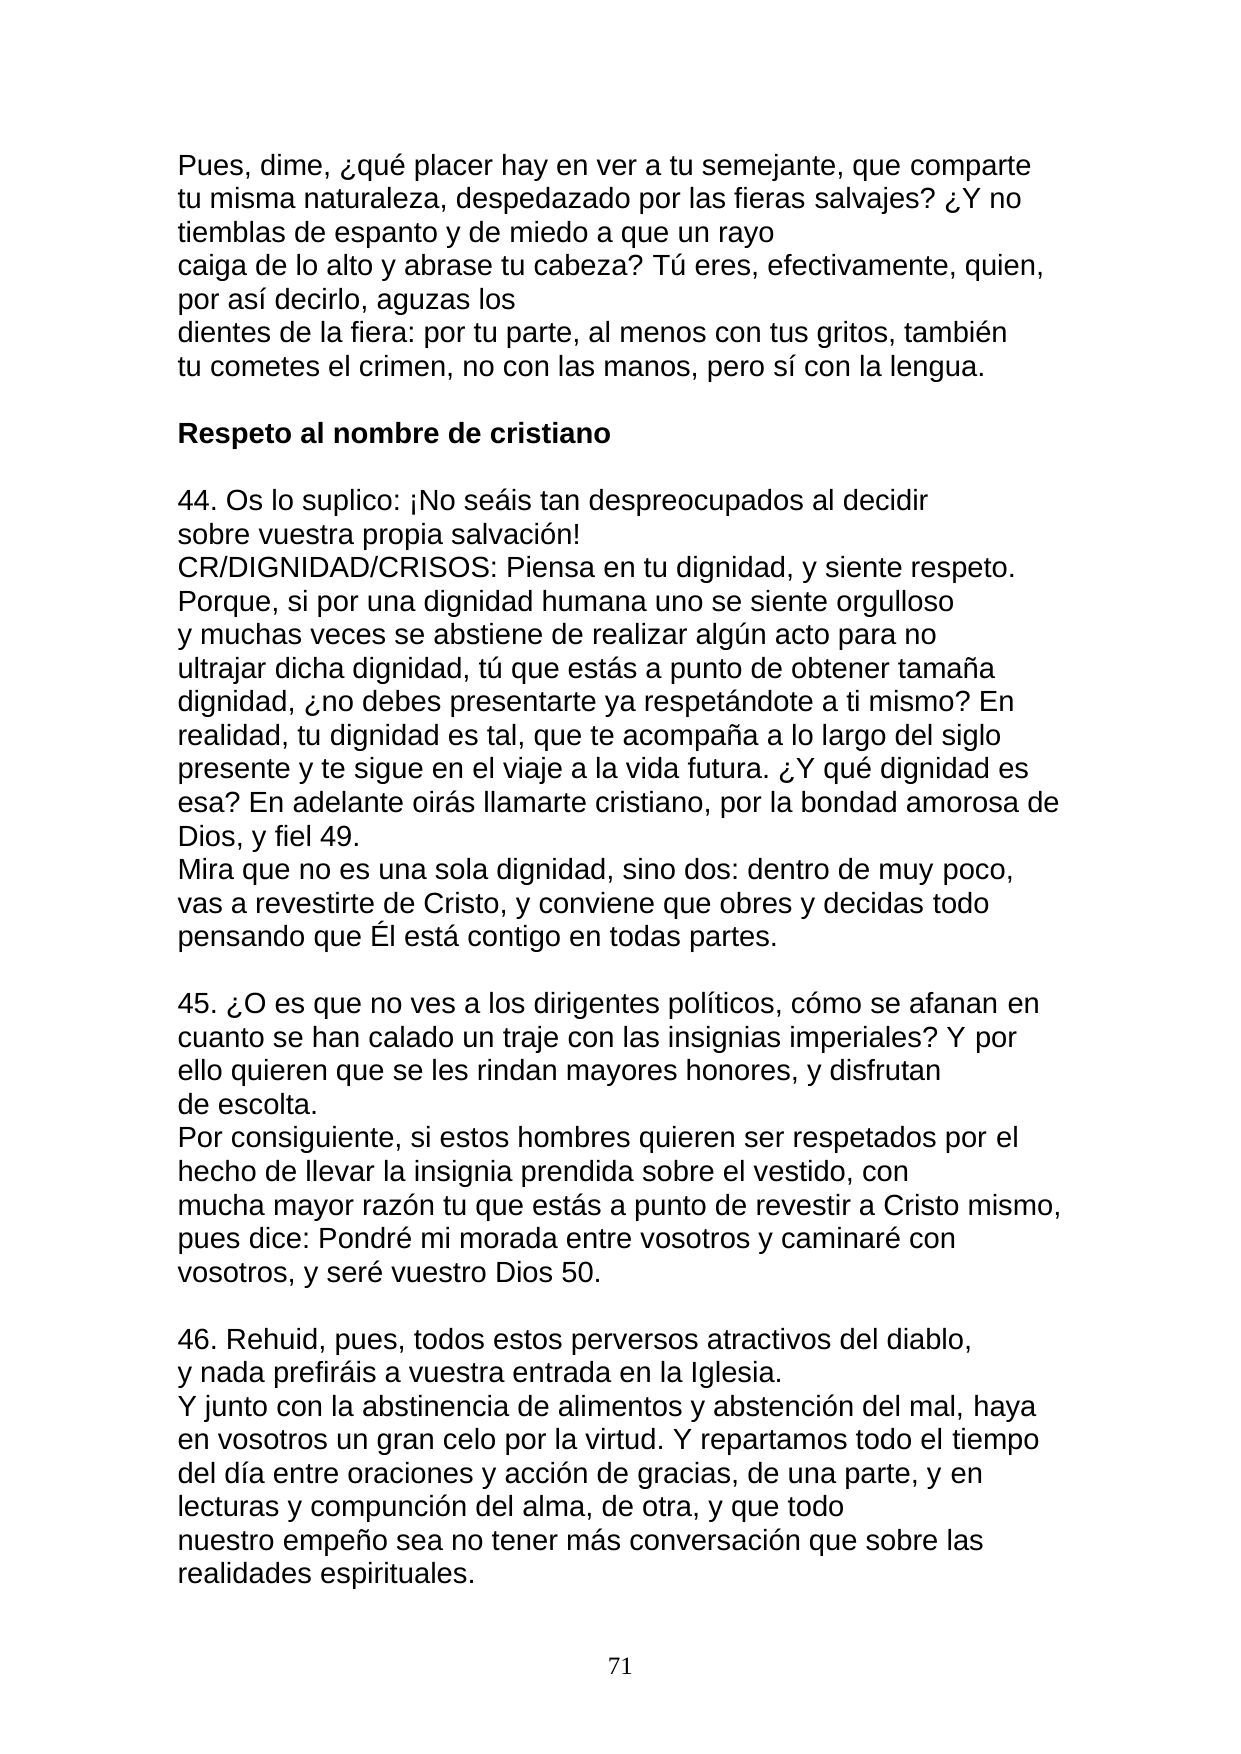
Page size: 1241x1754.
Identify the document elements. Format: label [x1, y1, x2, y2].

text [177, 148, 1063, 1590]
